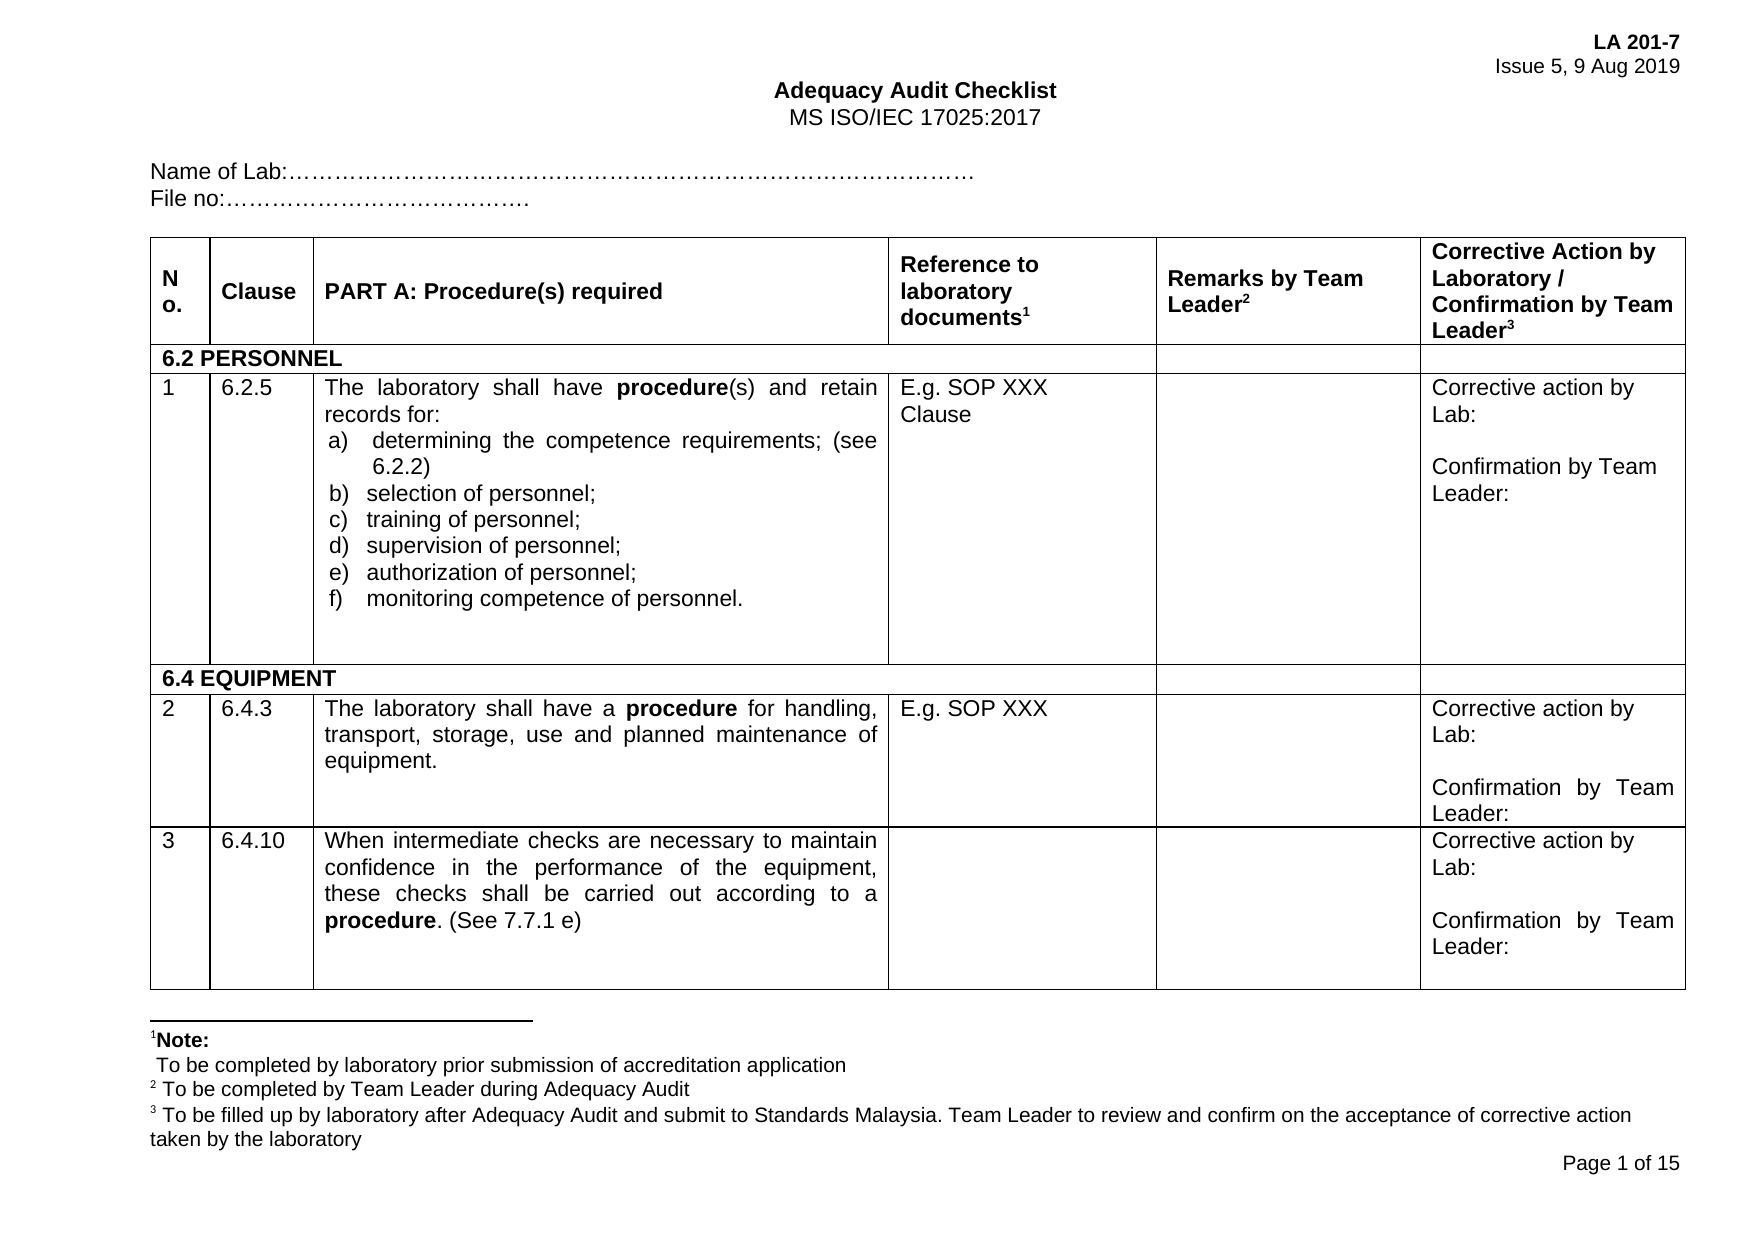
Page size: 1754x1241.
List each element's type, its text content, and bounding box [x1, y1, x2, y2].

table_cell The laboratory shall have a procedure for handling, transport, storage, use and planned maintenance of equipment. [314, 695, 888, 826]
text Name of Lab:……………………………………………………………………………… [150, 158, 1680, 184]
table_header Remarks by Team Leader [1157, 238, 1420, 344]
table_cell 3 [151, 828, 209, 989]
table_cell [1157, 695, 1420, 826]
table_cell 6.4 EQUIPMENT [151, 665, 1156, 694]
table_header Clause [211, 238, 313, 344]
table_cell Corrective action by Lab: Confirmation by Team Leader: [1421, 828, 1685, 989]
table_cell 1 [151, 374, 209, 664]
table_cell 2 [151, 695, 209, 826]
table_cell 6.2 PERSONNEL [151, 345, 1156, 373]
table_cell [1421, 665, 1685, 694]
table_cell The laboratory shall have procedure(s) and retain records for: determining the competence requirements; (see 6.2.2) selection of personnel; training of personnel; supervision of personnel; authorization of personnel; monitoring competence of personnel. [314, 374, 888, 664]
table_cell [1421, 345, 1685, 373]
text File no:…………………………………. [150, 184, 1680, 211]
table_cell Corrective action by Lab: Confirmation by Team Leader: [1421, 374, 1685, 664]
table_cell 6.4.3 [211, 695, 313, 826]
table_header Reference to laboratory documents [889, 238, 1156, 344]
table_cell E.g. SOP XXX Clause [889, 374, 1156, 664]
table_header No. [151, 238, 209, 344]
table_cell 6.4.10 [211, 828, 313, 989]
table_cell E.g. SOP XXX [889, 695, 1156, 826]
table_cell [1157, 345, 1420, 373]
table_cell [1157, 374, 1420, 664]
table_cell [1157, 828, 1420, 989]
table_cell Corrective action by Lab: Confirmation by Team Leader: [1421, 695, 1685, 826]
table_cell [1157, 665, 1420, 694]
table_header Corrective Action by Laboratory / Confirmation by Team Leader [1421, 238, 1685, 344]
table_header PART A: Procedure(s) required [314, 238, 888, 344]
table_cell [889, 828, 1156, 989]
table_cell 6.2.5 [211, 374, 313, 664]
table_cell When intermediate checks are necessary to maintain confidence in the performance of the equipment, these checks shall be carried out according to a procedure. (See 7.7.1 e) [314, 828, 888, 989]
